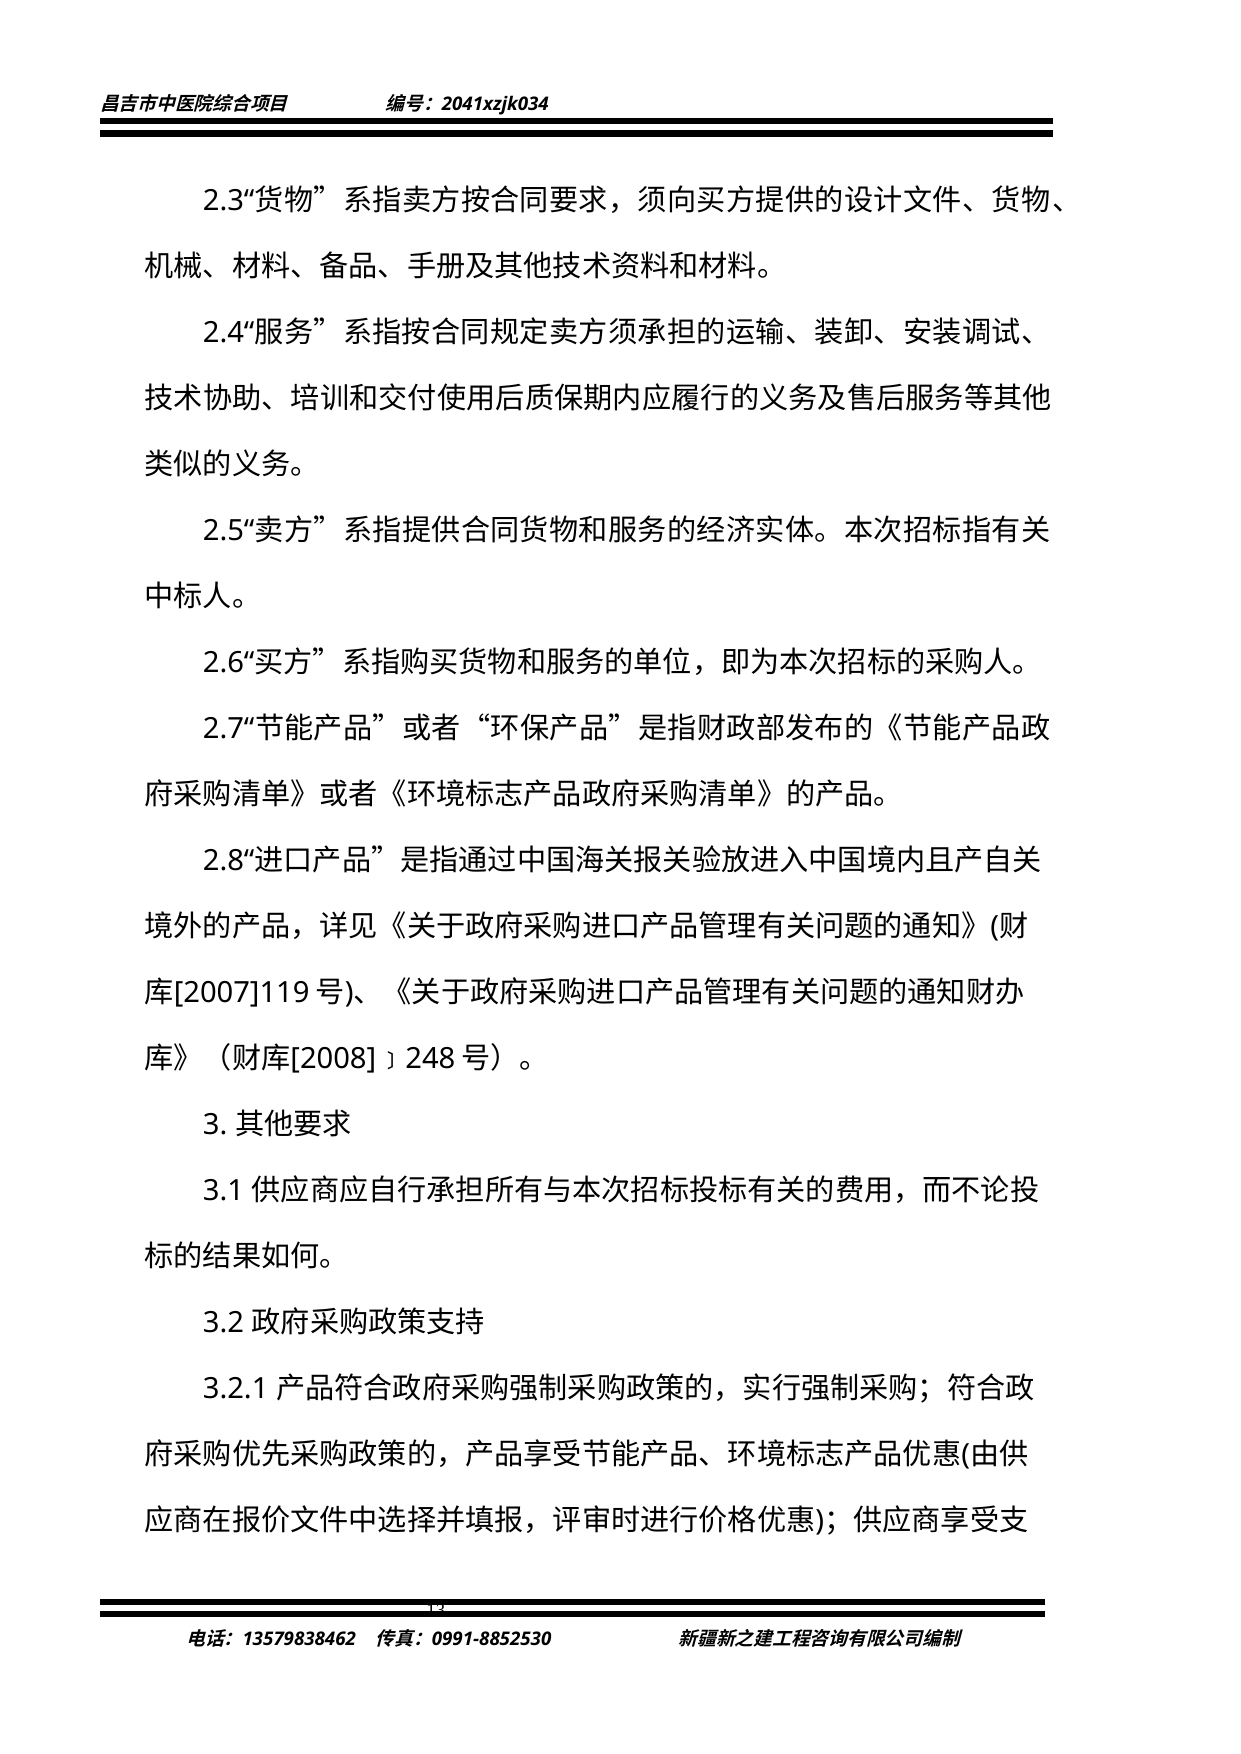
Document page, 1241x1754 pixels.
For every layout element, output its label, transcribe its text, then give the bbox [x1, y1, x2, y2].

text 2.6“买方”系指购买货物和服务的单位，即为本次招标的采购人。 [144, 627, 1053, 693]
text 3. 其他要求 [144, 1089, 1053, 1155]
text 2.8“进口产品”是指通过中国海关报关验放进入中国境内且产自关境外的产品，详见《关于政府采购进口产品管理有关问题的通知》(财库[2007]119号)、《关于政府采购进口产品管理有关问题的通知财办库》（财库[2008]﹞248号）。 [144, 825, 1053, 1089]
text 3.2 政府采购政策支持 [144, 1287, 1053, 1353]
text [144, 1353, 1053, 1551]
text 2.4“服务”系指按合同规定卖方须承担的运输、装卸、安装调试、技术协助、培训和交付使用后质保期内应履行的义务及售后服务等其他类似的义务。 [144, 296, 1053, 494]
text 2.7“节能产品”或者“环保产品”是指财政部发布的《节能产品政府采购清单》或者《环境标志产品政府采购清单》的产品。 [144, 693, 1053, 825]
text 3.1 供应商应自行承担所有与本次招标投标有关的费用，而不论投标的结果如何。 [144, 1155, 1053, 1287]
text 2.5“卖方”系指提供合同货物和服务的经济实体。本次招标指有关中标人。 [144, 494, 1053, 627]
text 2.3“货物”系指卖方按合同要求，须向买方提供的设计文件、货物、机械、材料、备品、手册及其他技术资料和材料。 [144, 164, 1053, 296]
